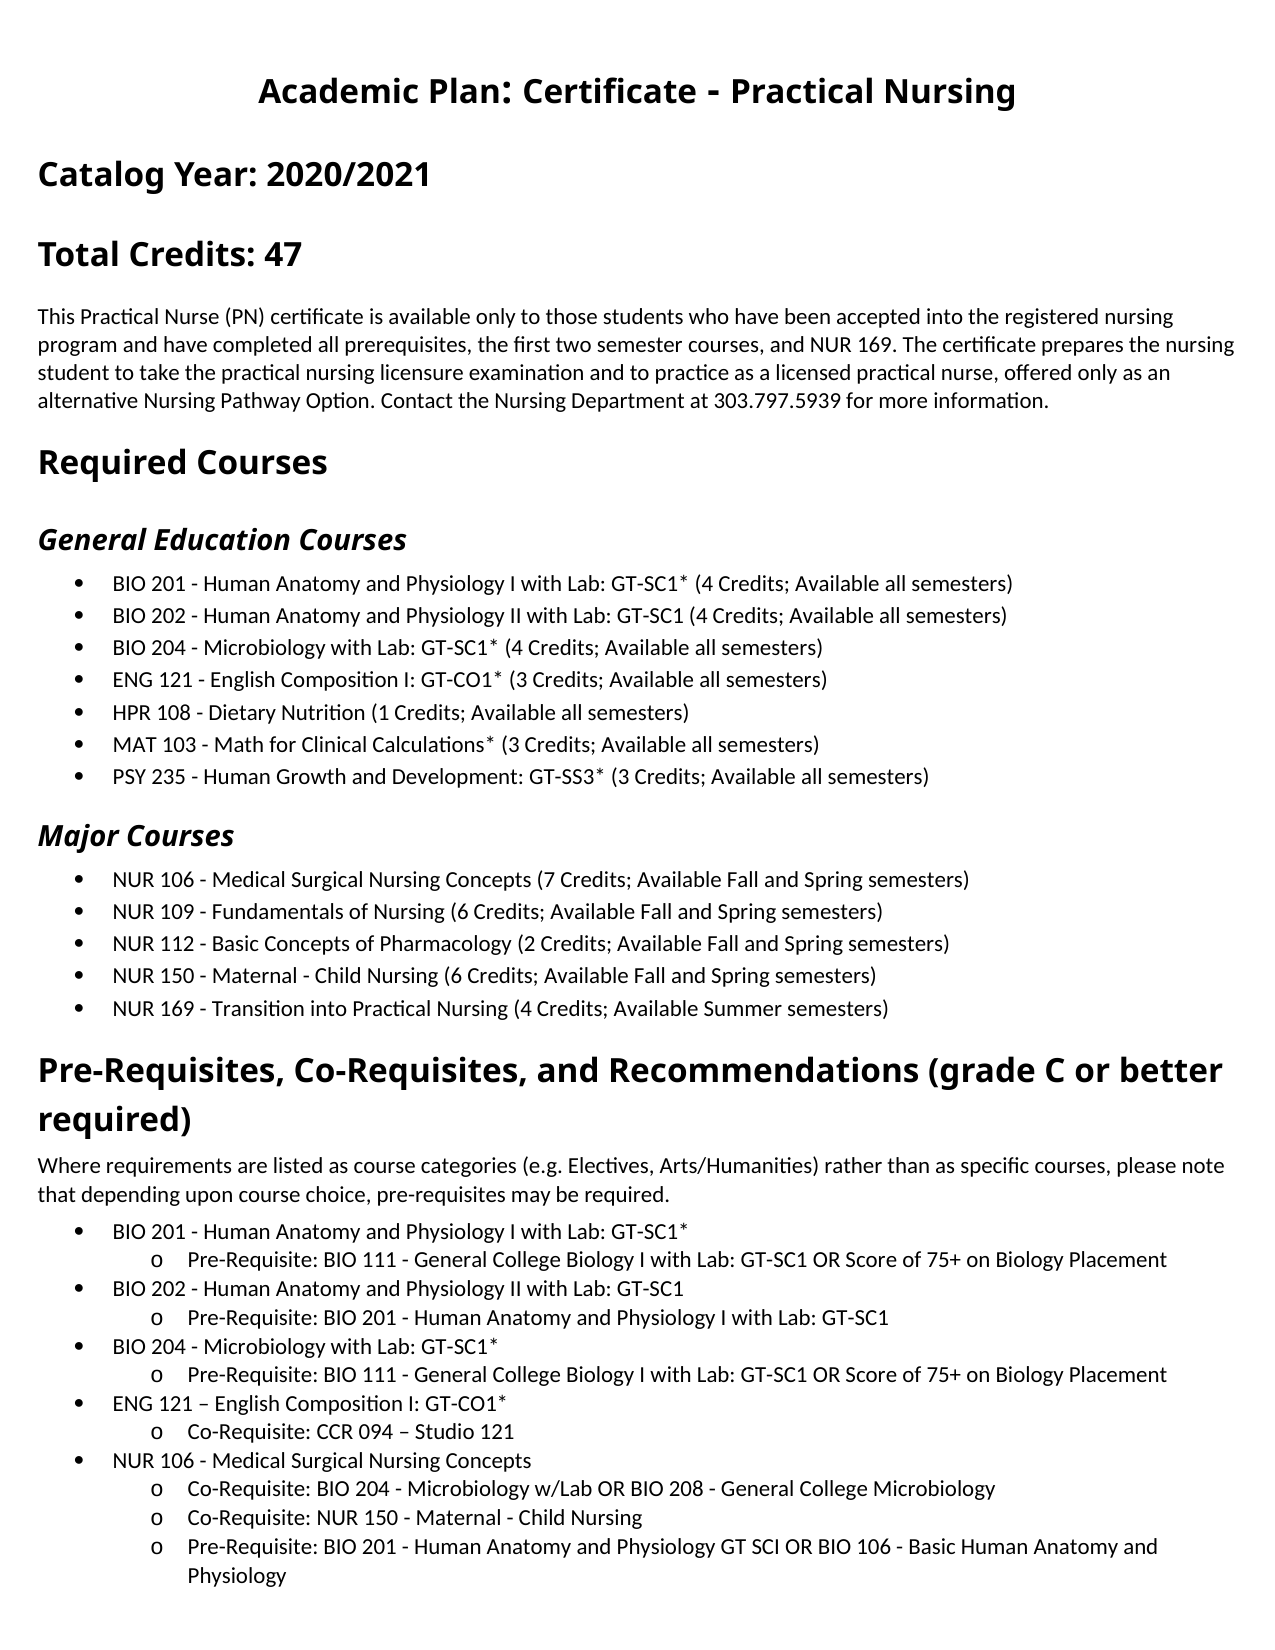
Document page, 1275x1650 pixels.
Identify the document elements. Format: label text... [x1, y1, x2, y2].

list Pre-Requisite: BIO 201 - Human Anatomy and Physiology GT SCI OR BIO 106 - Basic Human Anatomy and Physiology [150, 1532, 1237, 1590]
list Co-Requisite: NUR 150 - Maternal - Child Nursing [150, 1503, 1237, 1532]
list BIO 201 - Human Anatomy and Physiology I with Lab: GT-SC1* [75, 1217, 1237, 1245]
list MAT 103 - Math for Clinical Calculations* (3 Credits; Available all semesters) [75, 730, 1237, 758]
list Pre-Requisite: BIO 201 - Human Anatomy and Physiology I with Lab: GT-SC1 [150, 1303, 1237, 1332]
list NUR 109 - Fundamentals of Nursing (6 Credits; Available Fall and Spring semesters) [75, 897, 1237, 925]
subtitle Required Courses [37, 439, 1237, 484]
text This Practical Nurse (PN) certificate is available only to those students who have been accepted into the registered nursing program and have completed all prerequisites, the first two semester courses, and NUR 169. The certificate prepares the nursing student to take the practical nursing licensure examination and to practice as a licensed practical nurse, offered only as an alternative Nursing Pathway Option. Contact the Nursing Department at 303.797.5939 for more information. [37, 302, 1237, 414]
list Co-Requisite: CCR 094 – Studio 121 [150, 1417, 1237, 1446]
subtitle Total Credits: 47 [37, 231, 1237, 276]
list ENG 121 - English Composition I: GT-CO1* (3 Credits; Available all semesters) [75, 666, 1237, 694]
list NUR 150 - Maternal - Child Nursing (6 Credits; Available Fall and Spring semesters) [75, 962, 1237, 989]
list Pre-Requisite: BIO 111 - General College Biology I with Lab: GT-SC1 OR Score of 75+ on Biology Placement [150, 1245, 1237, 1274]
list BIO 204 - Microbiology with Lab: GT-SC1* [75, 1332, 1237, 1360]
list Co-Requisite: BIO 204 - Microbiology w/Lab OR BIO 208 - General College Microbiology [150, 1474, 1237, 1503]
list HPR 108 - Dietary Nutrition (1 Credits; Available all semesters) [75, 698, 1237, 726]
list NUR 106 - Medical Surgical Nursing Concepts [75, 1446, 1237, 1474]
text Where requirements are listed as course categories (e.g. Electives, Arts/Humanities) rather than as specific courses, please note that depending upon course choice, pre-requisites may be required. [37, 1152, 1237, 1208]
list BIO 202 - Human Anatomy and Physiology II with Lab: GT-SC1 (4 Credits; Available all semesters) [75, 601, 1237, 629]
list BIO 204 - Microbiology with Lab: GT-SC1* (4 Credits; Available all semesters) [75, 633, 1237, 661]
list ENG 121 – English Composition I: GT-CO1* [75, 1389, 1237, 1417]
list NUR 169 - Transition into Practical Nursing (4 Credits; Available Summer semesters) [75, 994, 1237, 1022]
subtitle Pre-Requisites, Co-Requisites, and Recommendations (grade C or better required) [37, 1047, 1237, 1141]
title Academic Plan: Certificate - Practical Nursing [37, 62, 1237, 115]
list PSY 235 - Human Growth and Development: GT-SS3* (3 Credits; Available all semesters) [75, 762, 1237, 790]
list BIO 201 - Human Anatomy and Physiology I with Lab: GT-SC1* (4 Credits; Available all semesters) [75, 569, 1237, 597]
list NUR 106 - Medical Surgical Nursing Concepts (7 Credits; Available Fall and Spring semesters) [75, 865, 1237, 893]
subtitle Catalog Year: 2020/2021 [37, 150, 1237, 196]
subtitle General Education Courses [37, 519, 1237, 559]
list BIO 202 - Human Anatomy and Physiology II with Lab: GT-SC1 [75, 1274, 1237, 1303]
list Pre-Requisite: BIO 111 - General College Biology I with Lab: GT-SC1 OR Score of 75+ on Biology Placement [150, 1360, 1237, 1389]
subtitle Major Courses [37, 815, 1237, 855]
list NUR 112 - Basic Concepts of Pharmacology (2 Credits; Available Fall and Spring semesters) [75, 929, 1237, 957]
